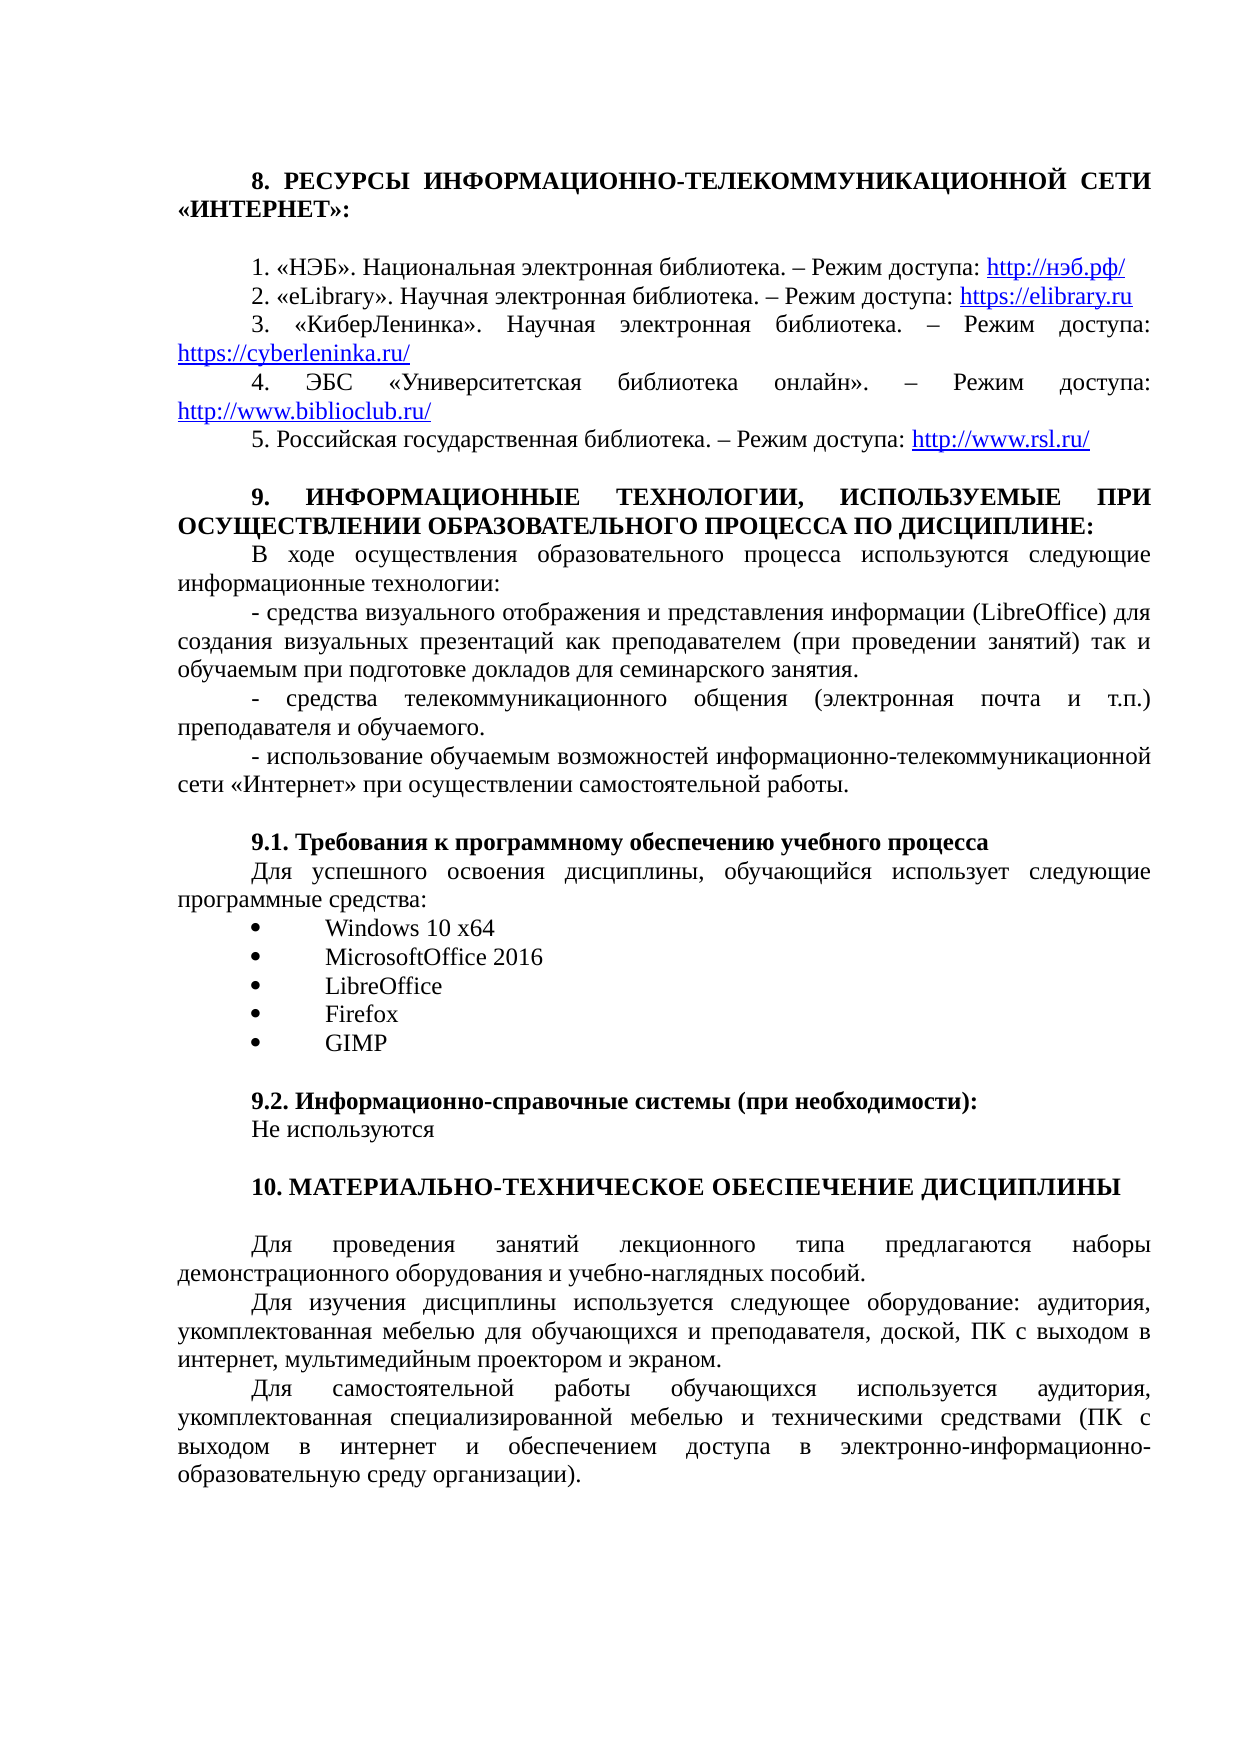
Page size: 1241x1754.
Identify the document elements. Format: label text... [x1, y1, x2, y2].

text 9.2. Информационно-справочные системы (при необходимости): [177, 1086, 1152, 1114]
text - использование обучаемым возможностей информационно-телекоммуникационной сети «Интернет» при осуществлении самостоятельной работы. [177, 741, 1152, 798]
list MicrosoftOffice 2016 [177, 942, 1152, 971]
text 3. «КиберЛенинка». Научная электронная библиотека. – Режим доступа: https://cyberleninka.ru/ [177, 309, 1152, 367]
text Для изучения дисциплины используется следующее оборудование: аудитория, укомплектованная мебелью для обучающихся и преподавателя, доской, ПК с выходом в интернет, мультимедийным проектором и экраном. [177, 1287, 1152, 1373]
text 4. ЭБС «Университетская библиотека онлайн». – Режим доступа: http://www.biblioclub.ru/ [177, 367, 1152, 424]
text Не используются [177, 1114, 1152, 1143]
text - средства визуального отображения и представления информации (LibreOffice) для создания визуальных презентаций как преподавателем (при проведении занятий) так и обучаемым при подготовке докладов для семинарского занятия. [177, 597, 1152, 683]
text В ходе осуществления образовательного процесса используются следующие информационные технологии: [177, 539, 1152, 597]
text 2. «eLibrary». Научная электронная библиотека. – Режим доступа: https://elibrary.ru [177, 281, 1152, 309]
list Firefox [177, 999, 1152, 1028]
list GIMP [177, 1028, 1152, 1057]
text 9. ИНФОРМАЦИОННЫЕ ТЕХНОЛОГИИ, ИСПОЛЬЗУЕМЫЕ ПРИ ОСУЩЕСТВЛЕНИИ ОБРАЗОВАТЕЛЬНОГО ПРОЦЕССА ПО ДИСЦИПЛИНЕ: [177, 482, 1152, 539]
list LibreOffice [177, 971, 1152, 999]
text 5. Российская государственная библиотека. – Режим доступа: http://www.rsl.ru/ [177, 424, 1152, 453]
text 9.1. Требования к программному обеспечению учебного процесса [177, 827, 1152, 856]
text Для проведения занятий лекционного типа предлагаются наборы демонстрационного оборудования и учебно-наглядных пособий. [177, 1229, 1152, 1287]
text Для успешного освоения дисциплины, обучающийся использует следующие программные средства: [177, 856, 1152, 913]
text Для самостоятельной работы обучающихся используется аудитория, укомплектованная специализированной мебелью и техническими средствами (ПК с выходом в интернет и обеспечением доступа в электронно-информационно-образовательную среду организации). [177, 1373, 1152, 1488]
text - средства телекоммуникационного общения (электронная почта и т.п.) преподавателя и обучаемого. [177, 683, 1152, 741]
text 10. МАТЕРИАЛЬНО-ТЕХНИЧЕСКОЕ ОБЕСПЕЧЕНИЕ ДИСЦИПЛИНЫ [177, 1172, 1152, 1201]
text 1. «НЭБ». Национальная электронная библиотека. – Режим доступа: http://нэб.рф/ [177, 252, 1152, 281]
list Windows 10 x64 [177, 913, 1152, 942]
text 8. Ресурсы информационно-телекоммуникационной сети «Интернет»: [177, 166, 1152, 223]
